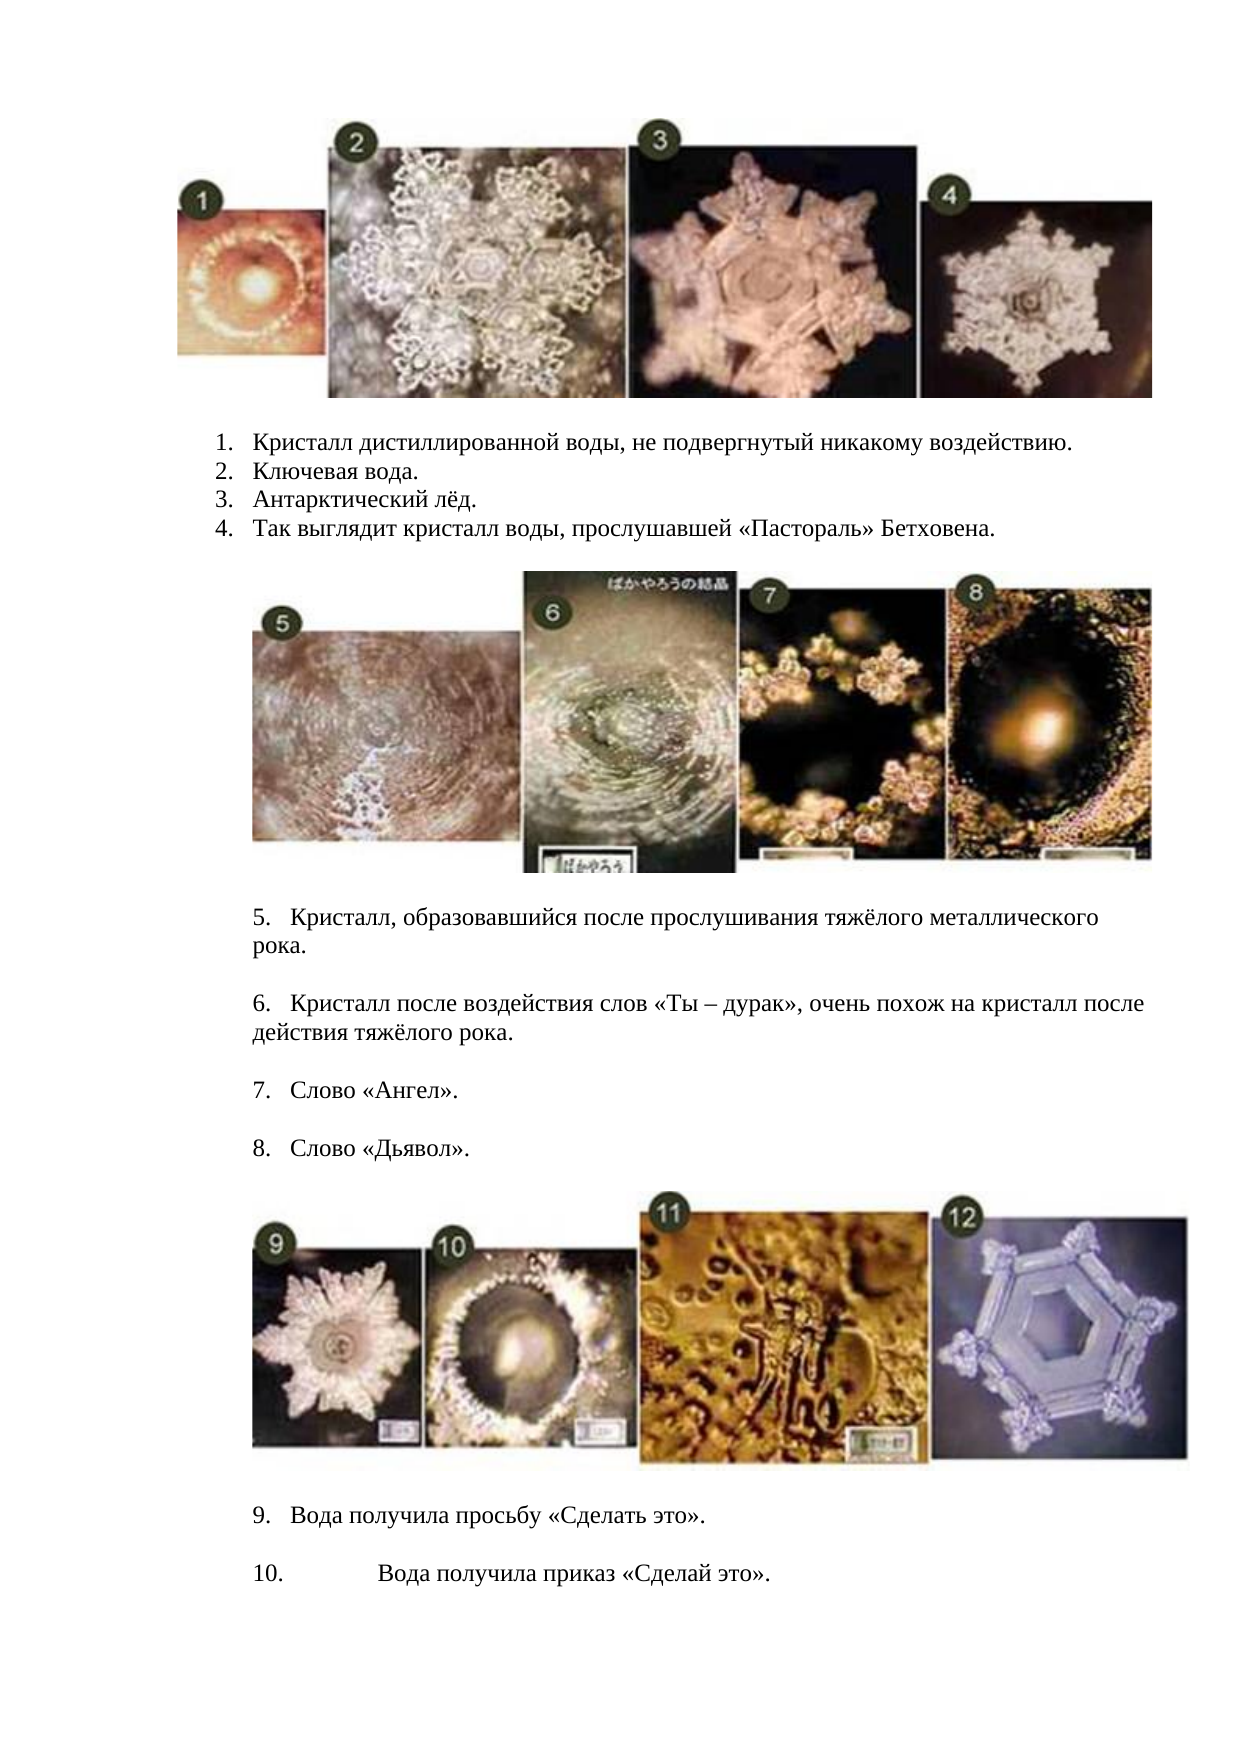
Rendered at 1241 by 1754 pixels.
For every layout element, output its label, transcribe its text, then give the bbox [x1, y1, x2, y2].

text 6. Кристалл после воздействия слов «Ты – дурак», очень похож на кристалл после действия тяжёлого рока. [252, 988, 1152, 1046]
list Антарктический лёд. [215, 484, 1152, 513]
text 7. Слово «Ангел». [252, 1075, 1152, 1104]
picture [177, 118, 1153, 398]
text 10. Вода получила приказ «Сделай это». [252, 1558, 1152, 1587]
list Кристалл дистиллированной воды, не подвергнутый никакому воздействию. [215, 427, 1152, 456]
picture [252, 571, 1153, 873]
text 5. Кристалл, образовавшийся после прослушивания тяжёлого металлического рока. [252, 902, 1152, 959]
list Так выглядит кристалл воды, прослушавшей «Пастораль» Бетховена. [215, 513, 1152, 542]
text 8. Слово «Дьявол». [252, 1133, 1152, 1162]
text 9. Вода получила просьбу «Сделать это». [252, 1500, 1152, 1529]
list Ключевая вода. [215, 456, 1152, 484]
picture [252, 1191, 1190, 1471]
